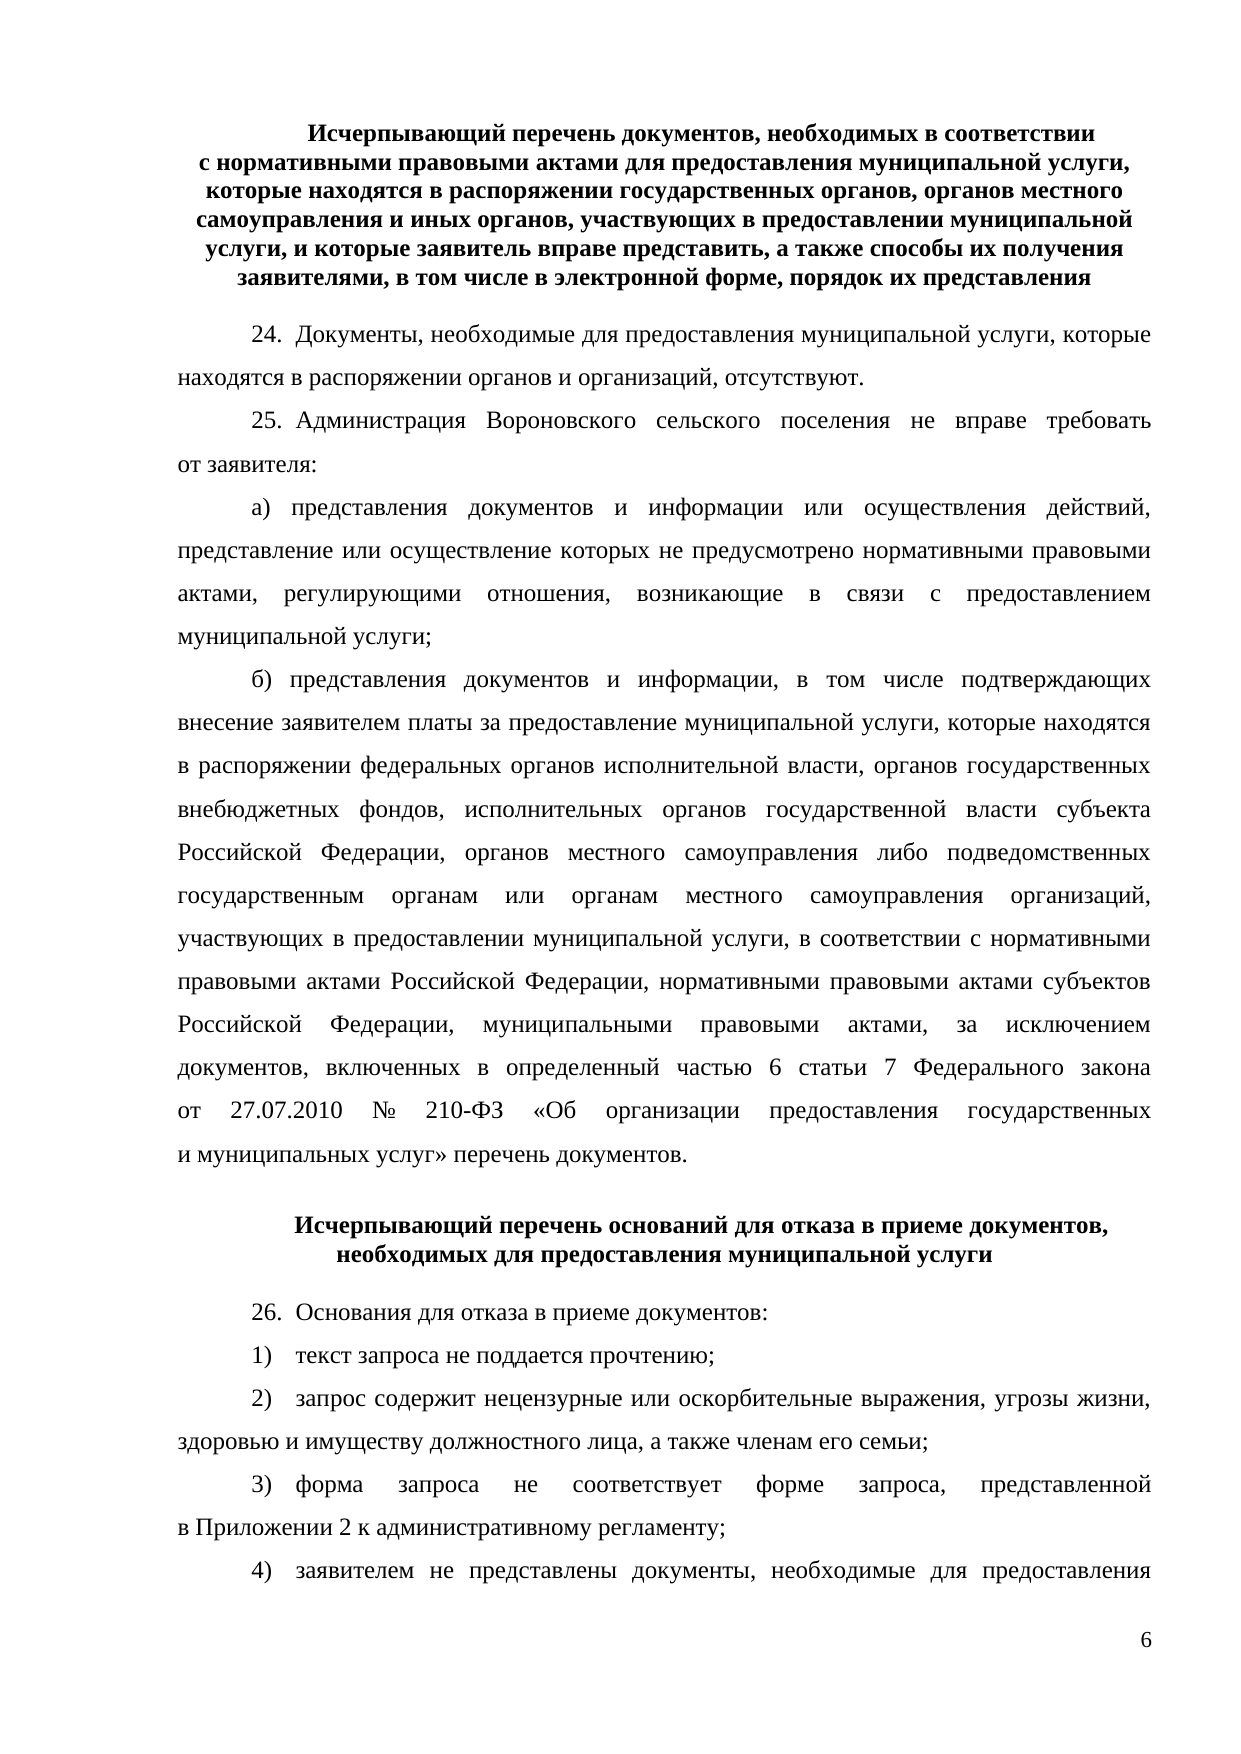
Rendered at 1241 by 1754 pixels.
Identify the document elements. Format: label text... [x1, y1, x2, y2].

text Исчерпывающий перечень документов, необходимых в соответствии с нормативными правовыми актами для предоставления муниципальной услуги, которые находятся в распоряжении государственных органов, органов местного самоуправления и иных органов, участвующих в предоставлении муниципальной услуги, и которые заявитель вправе представить, а также способы их получения заявителями, в том числе в электронной форме, порядок их представления [177, 118, 1152, 291]
list Администрация Вороновского сельского поселения не вправе требовать от заявителя: [177, 406, 1152, 477]
list Документы, необходимые для предоставления муниципальной услуги, которые находятся в распоряжении органов и организаций, отсутствуют. [177, 319, 1152, 391]
list запрос содержит нецензурные или оскорбительные выражения, угрозы жизни, здоровью и имуществу должностного лица, а также членам его семьи; [177, 1383, 1152, 1455]
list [177, 1556, 1152, 1584]
text б) представления документов и информации, в том числе подтверждающих внесение заявителем платы за предоставление муниципальной услуги, которые находятся в распоряжении федеральных органов исполнительной власти, органов государственных внебюджетных фондов, исполнительных органов государственной власти субъекта Российской Федерации, органов местного самоуправления либо подведомственных государственным органам или органам местного самоуправления организаций, участвующих в предоставлении муниципальной услуги, в соответствии с нормативными правовыми актами Российской Федерации, нормативными правовыми актами субъектов Российской Федерации, муниципальными правовыми актами, за исключением документов, включенных в определенный частью 6 статьи 7 Федерального закона от 27.07.2010 № 210-ФЗ «Об организации предоставления государственных и муниципальных услуг» перечень документов. [177, 664, 1152, 1167]
list Основания для отказа в приеме документов: [177, 1297, 1152, 1326]
text а) представления документов и информации или осуществления действий, представление или осуществление которых не предусмотрено нормативными правовыми актами, регулирующими отношения, возникающие в связи с предоставлением муниципальной услуги; [177, 492, 1152, 650]
list текст запроса не поддается прочтению; [177, 1340, 1152, 1369]
list форма запроса не соответствует форме запроса, представленной в Приложении 2 к административному регламенту; [177, 1469, 1152, 1541]
text Исчерпывающий перечень оснований для отказа в приеме документов, необходимых для предоставления муниципальной услуги [177, 1211, 1152, 1268]
